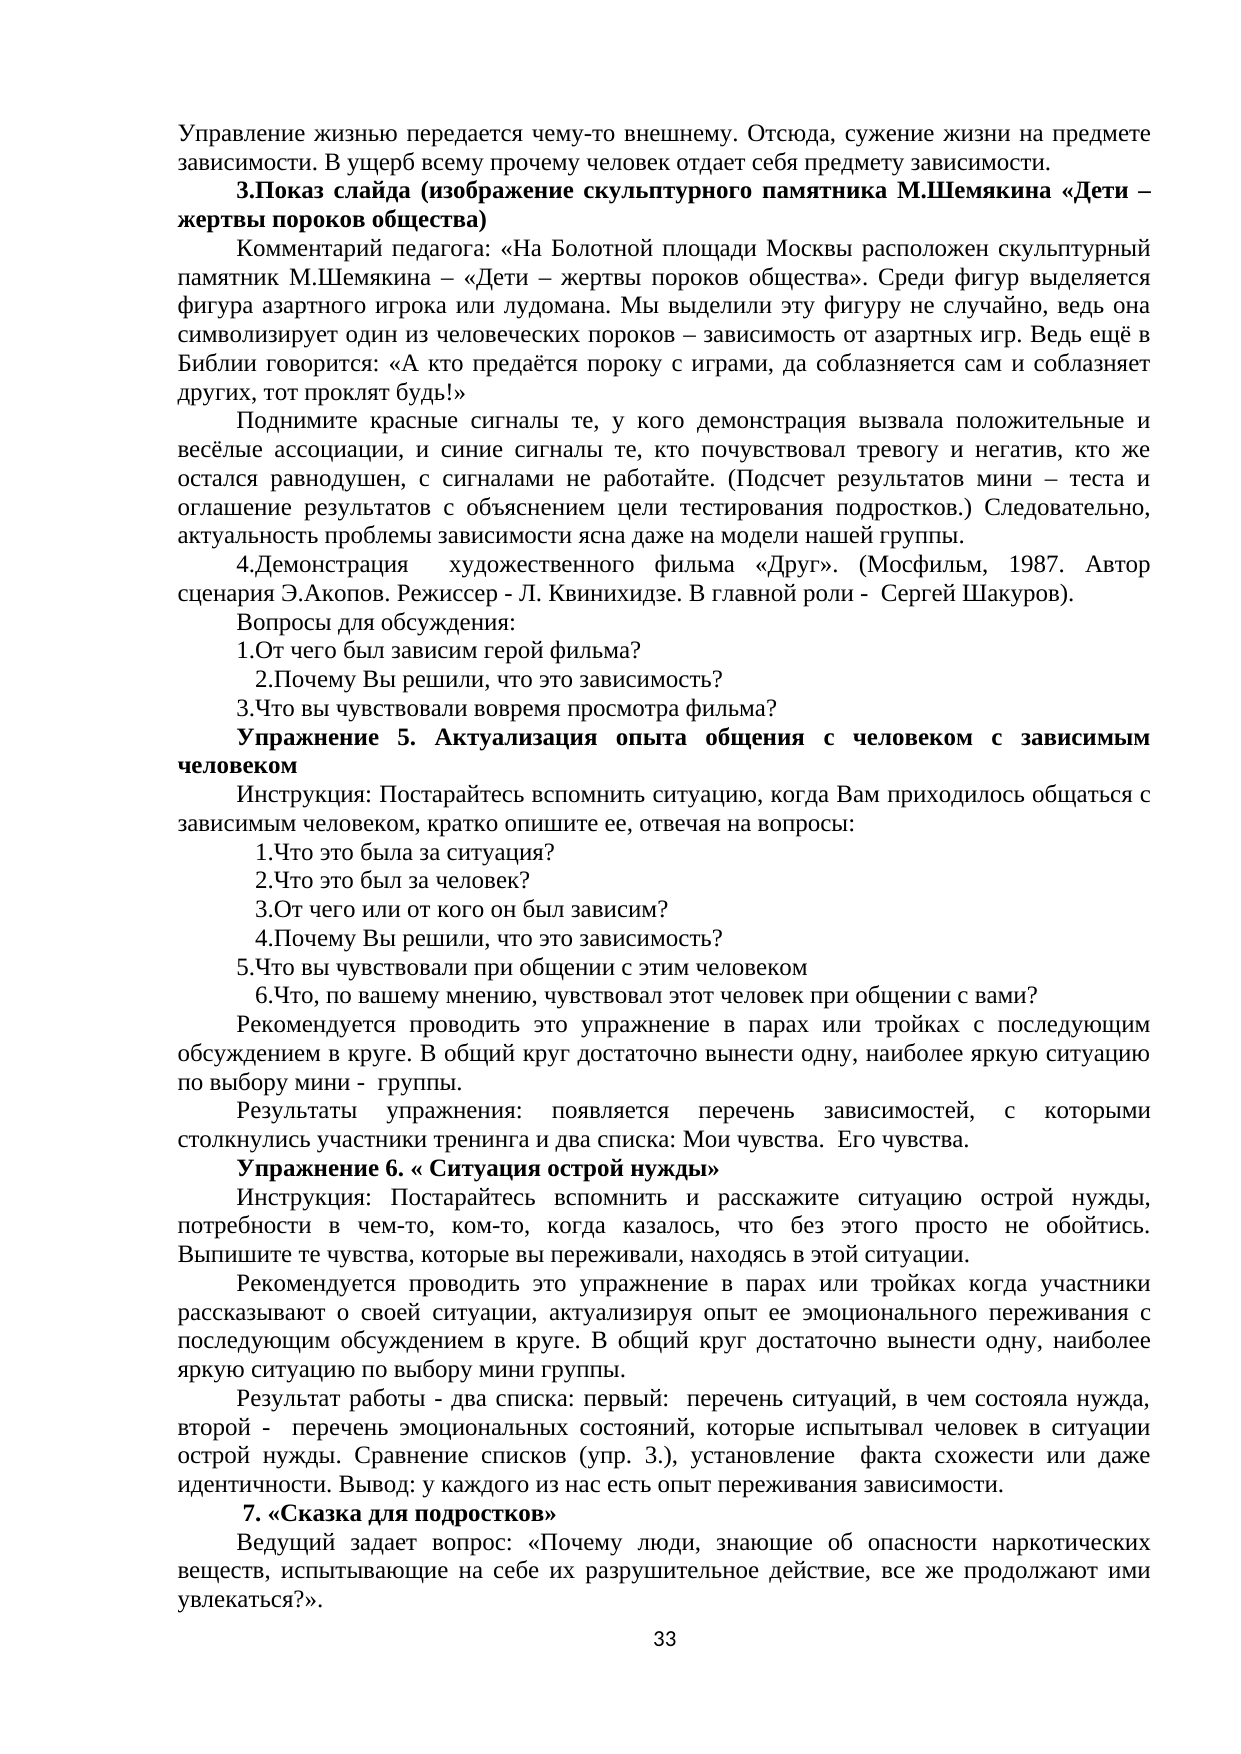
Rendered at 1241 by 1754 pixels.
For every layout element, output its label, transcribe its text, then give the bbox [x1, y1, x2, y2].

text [177, 118, 1152, 176]
text 6.Что, по вашему мнению, чувствовал этот человек при общении с вами? [177, 981, 1152, 1009]
text 3.Что вы чувствовали вовремя просмотра фильма? [177, 693, 1152, 722]
text 3.Показ слайда (изображение скульптурного памятника М.Шемякина «Дети – жертвы пороков общества) [177, 176, 1152, 233]
text 7. «Сказка для подростков» [177, 1498, 1152, 1527]
text Упражнение 6. « Ситуация острой нужды» [177, 1153, 1152, 1182]
text 4.Демонстрация художественного фильма «Друг». (Мосфильм, 1987. Автор сценария Э.Акопов. Режиссер - Л. Квинихидзе. В главной роли - Сергей Шакуров). [177, 549, 1152, 607]
text Упражнение 5. Актуализация опыта общения с человеком с зависимым человеком [177, 722, 1152, 779]
text Рекомендуется проводить это упражнение в парах или тройках когда участники рассказывают о своей ситуации, актуализируя опыт ее эмоционального переживания с последующим обсуждением в круге. В общий круг достаточно вынести одну, наиболее яркую ситуацию по выбору мини группы. [177, 1268, 1152, 1383]
text 5.Что вы чувствовали при общении с этим человеком [177, 952, 1152, 981]
text 3.От чего или от кого он был зависим? [177, 894, 1152, 923]
text 1.Что это была за ситуация? [177, 837, 1152, 866]
text Ведущий задает вопрос: «Почему люди, знающие об опасности наркотических веществ, испытывающие на себе их разрушительное действие, все же продолжают ими увлекаться?». [177, 1527, 1152, 1613]
text Рекомендуется проводить это упражнение в парах или тройках с последующим обсуждением в круге. В общий круг достаточно вынести одну, наиболее яркую ситуацию по выбору мини - группы. [177, 1009, 1152, 1096]
text 1.От чего был зависим герой фильма? [177, 636, 1152, 664]
text 2.Почему Вы решили, что это зависимость? [177, 664, 1152, 693]
text Вопросы для обсуждения: [177, 607, 1152, 636]
text Инструкция: Постарайтесь вспомнить ситуацию, когда Вам приходилось общаться с зависимым человеком, кратко опишите ее, отвечая на вопросы: [177, 779, 1152, 837]
text Результат работы - два списка: первый: перечень ситуаций, в чем состояла нужда, второй - перечень эмоциональных состояний, которые испытывал человек в ситуации острой нужды. Сравнение списков (упр. 3.), установление факта схожести или даже идентичности. Вывод: у каждого из нас есть опыт переживания зависимости. [177, 1383, 1152, 1498]
text Комментарий педагога: «На Болотной площади Москвы расположен скульптурный памятник М.Шемякина – «Дети – жертвы пороков общества». Среди фигур выделяется фигура азартного игрока или лудомана. Мы выделили эту фигуру не случайно, ведь она символизирует один из человеческих пороков – зависимость от азартных игр. Ведь ещё в Библии говорится: «А кто предаётся пороку с играми, да соблазняется сам и соблазняет других, тот проклят будь!» [177, 233, 1152, 406]
text Инструкция: Постарайтесь вспомнить и расскажите ситуацию острой нужды, потребности в чем-то, ком-то, когда казалось, что без этого просто не обойтись. Выпишите те чувства, которые вы переживали, находясь в этой ситуации. [177, 1182, 1152, 1268]
text 4.Почему Вы решили, что это зависимость? [177, 923, 1152, 952]
text Результаты упражнения: появляется перечень зависимостей, с которыми столкнулись участники тренинга и два списка: Мои чувства. Его чувства. [177, 1096, 1152, 1153]
text Поднимите красные сигналы те, у кого демонстрация вызвала положительные и весёлые ассоциации, и синие сигналы те, кто почувствовал тревогу и негатив, кто же остался равнодушен, с сигналами не работайте. (Подсчет результатов мини – теста и оглашение результатов с объяснением цели тестирования подростков.) Следовательно, актуальность проблемы зависимости ясна даже на модели нашей группы. [177, 406, 1152, 549]
text 2.Что это был за человек? [177, 866, 1152, 894]
